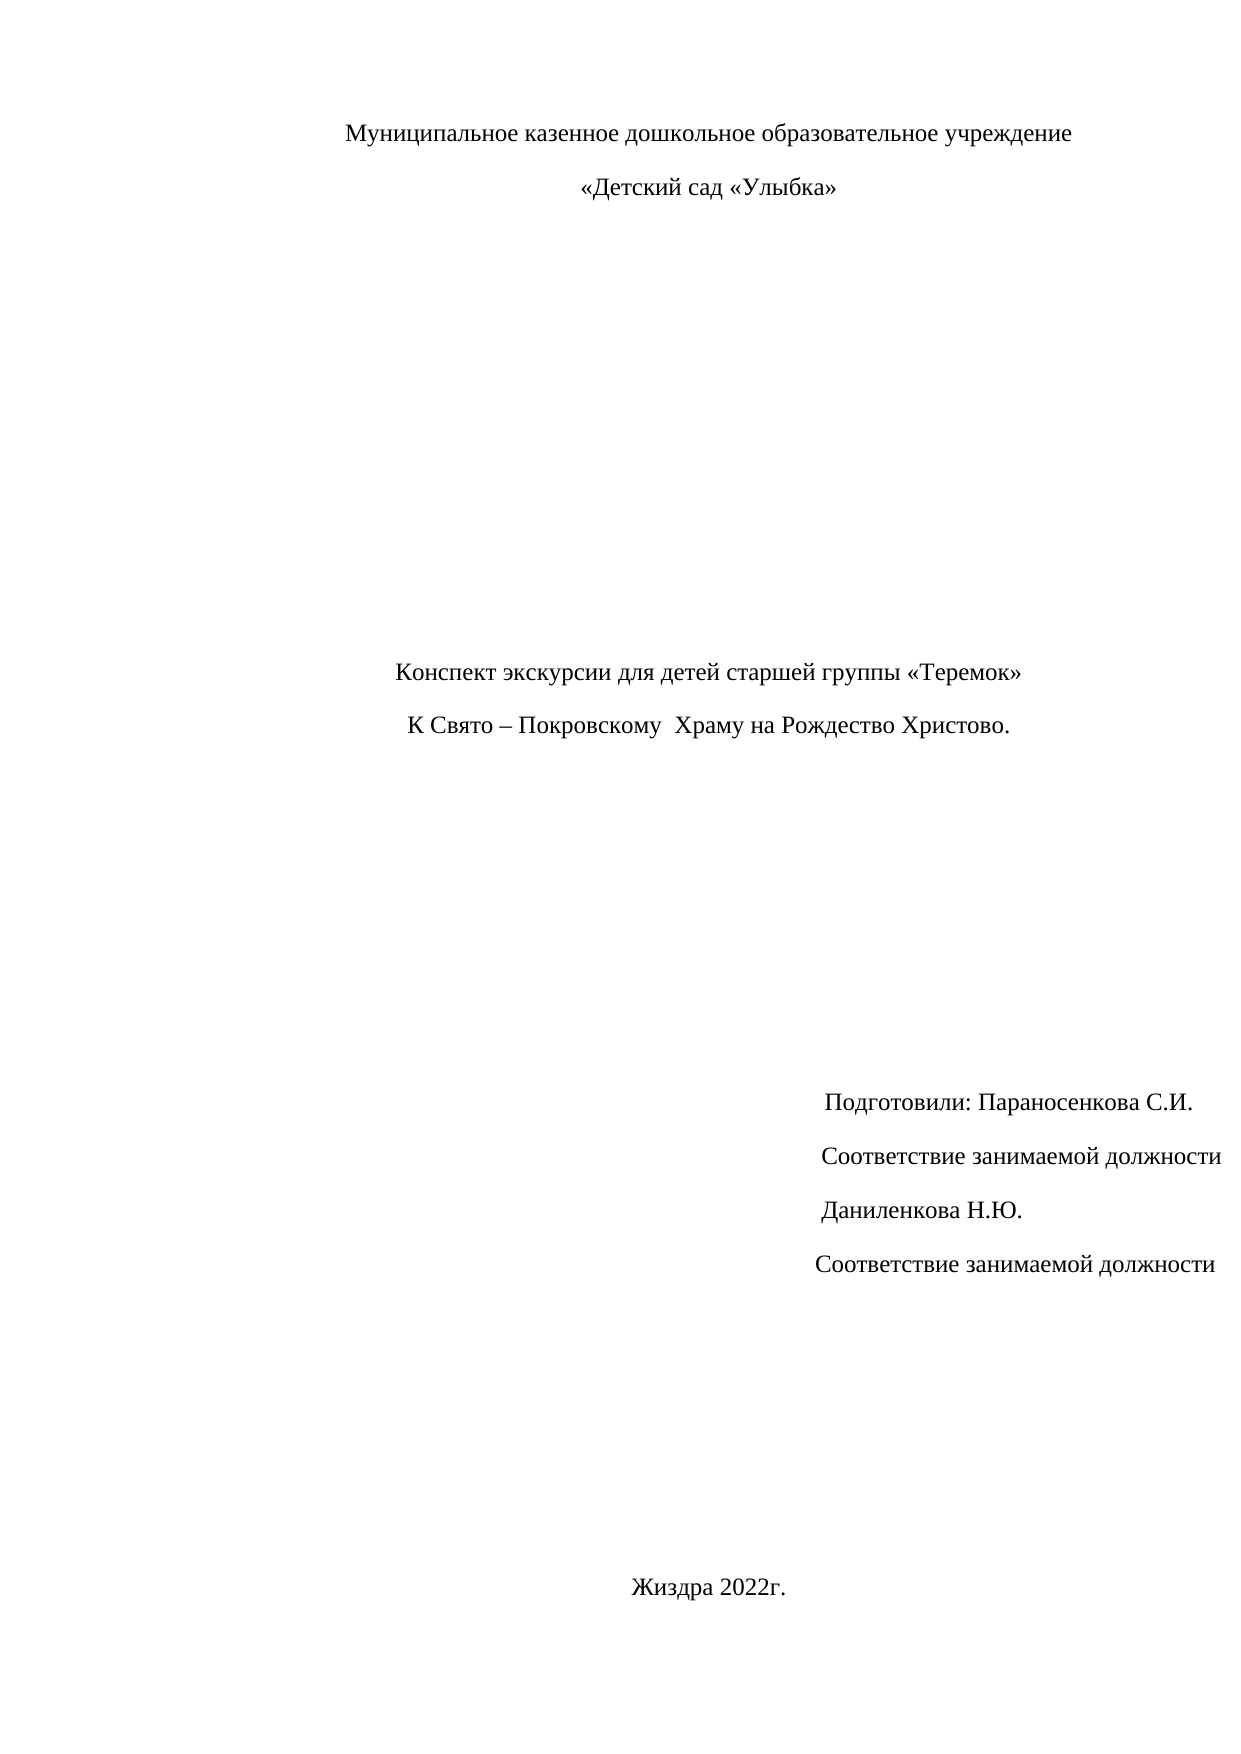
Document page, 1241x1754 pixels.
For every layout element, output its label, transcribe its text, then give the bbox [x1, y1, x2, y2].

text К Свято – Покровскому Храму на Рождество Христово. [177, 711, 1240, 739]
text Соответствие занимаемой должности [177, 1249, 1240, 1278]
text Подготовили: Параносенкова С.И. [177, 1087, 1240, 1116]
text «Детский сад «Улыбка» [177, 172, 1240, 201]
text Даниленкова Н.Ю. [177, 1195, 1240, 1224]
text Жиздра 2022г. [177, 1572, 1240, 1601]
text Соответствие занимаемой должности [177, 1141, 1240, 1170]
text Муниципальное казенное дошкольное образовательное учреждение [177, 118, 1240, 147]
text Конспект экскурсии для детей старшей группы «Теремок» [177, 657, 1240, 685]
